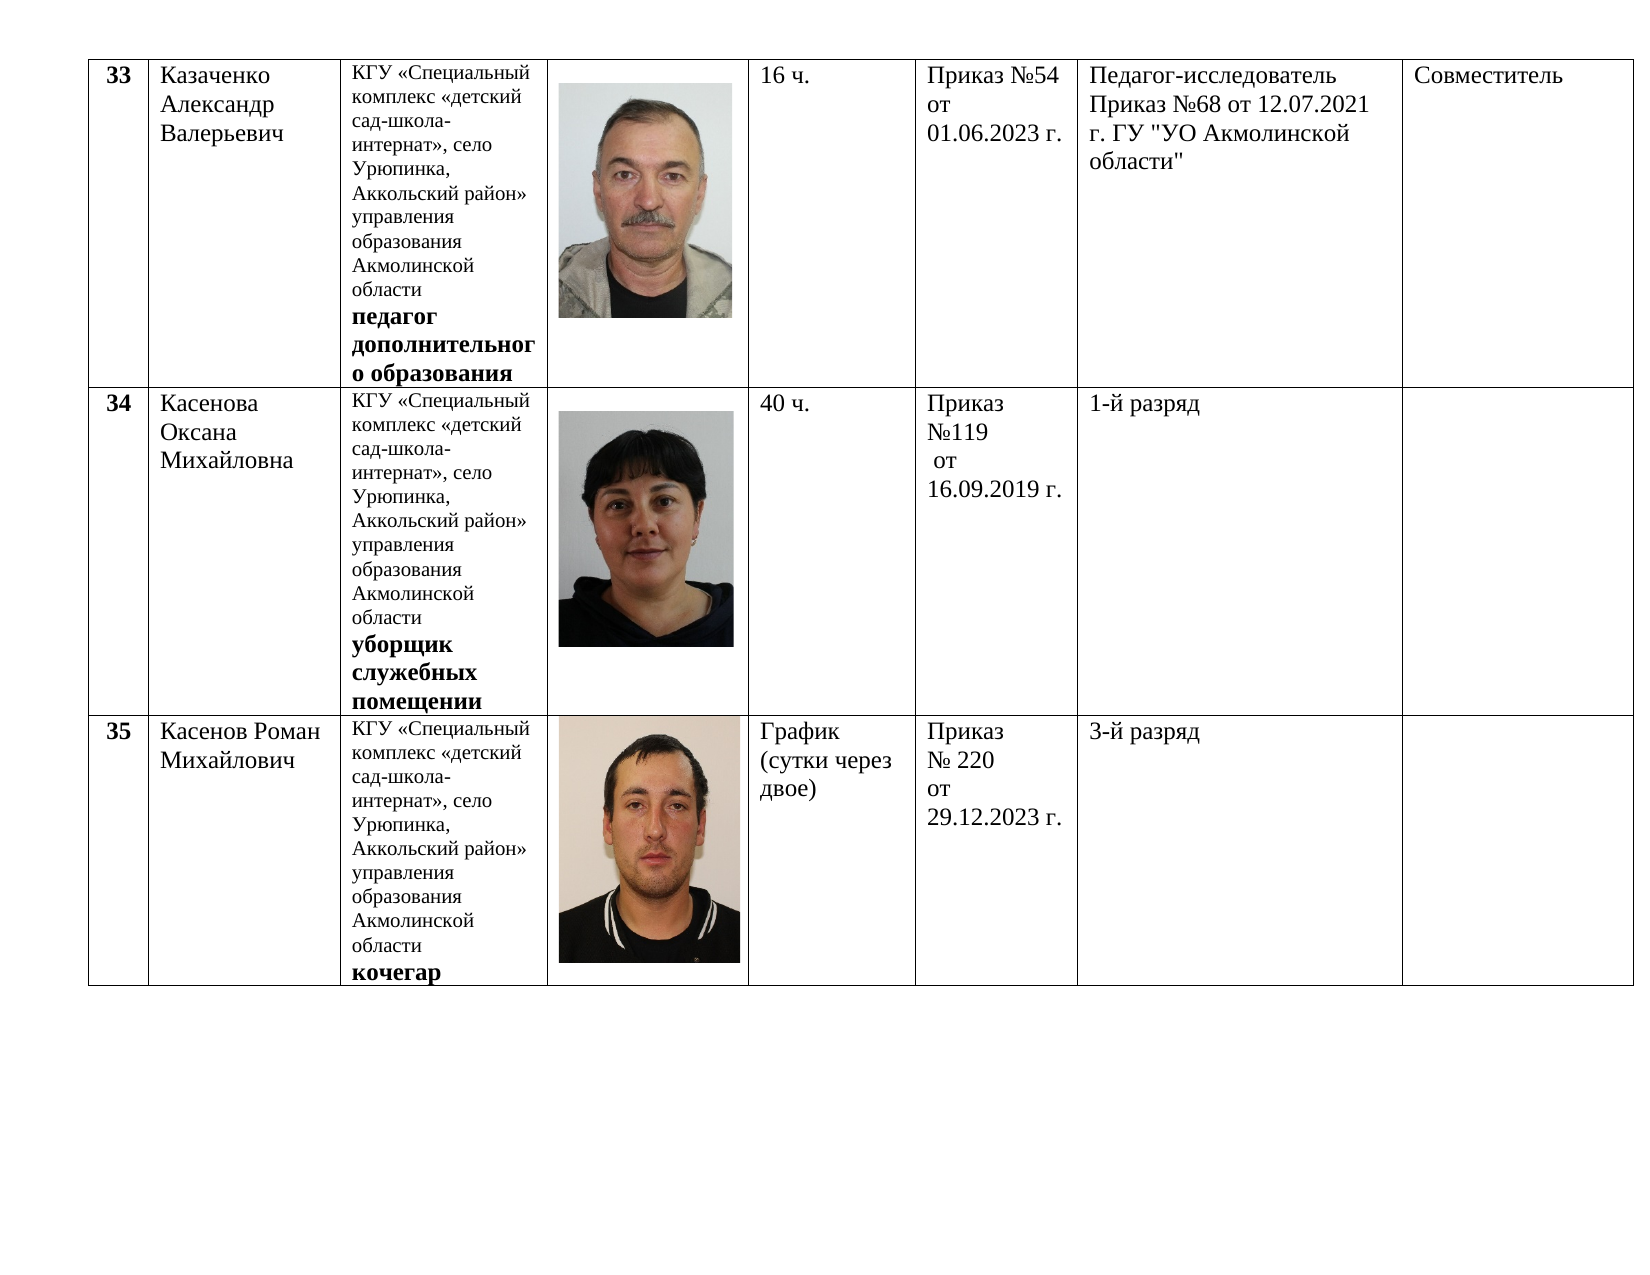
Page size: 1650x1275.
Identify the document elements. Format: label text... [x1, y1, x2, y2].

table_cell Приказ №119 от 16.09.2019 г. [916, 388, 1077, 715]
table_cell [1403, 716, 1633, 985]
table_cell КГУ «Специальный комплекс «детский сад-школа-интернат», село Урюпинка, Аккольский район» управления образования Акмолинской области педагог дополнительного образования [341, 60, 547, 387]
table_cell [1403, 388, 1633, 715]
table_cell Казаченко Александр Валерьевич [149, 60, 340, 387]
table_cell 1-й разряд [1078, 388, 1402, 715]
table_cell Приказ №54 от 01.06.2023 г. [916, 60, 1077, 387]
picture [558, 83, 733, 318]
table_cell 35 [89, 716, 148, 985]
table_cell Совместитель [1403, 60, 1633, 387]
table_cell Касенов Роман Михайлович [149, 716, 340, 985]
table_cell 16 ч. [749, 60, 915, 387]
table_cell Педагог-исследователь Приказ №68 от 12.07.2021 г. ГУ "УО Акмолинской области" [1078, 60, 1402, 387]
table_cell 33 [89, 60, 148, 387]
table_cell График (сутки через двое) [749, 716, 915, 985]
table_cell 3-й разряд [1078, 716, 1402, 985]
table_cell [548, 388, 748, 715]
table_cell КГУ «Специальный комплекс «детский сад-школа-интернат», село Урюпинка, Аккольский район» управления образования Акмолинской области уборщик служебных помещении [341, 388, 547, 715]
table_cell КГУ «Специальный комплекс «детский сад-школа-интернат», село Урюпинка, Аккольский район» управления образования Акмолинской области кочегар [341, 716, 547, 985]
table_cell 34 [89, 388, 148, 715]
table_cell Касенова Оксана Михайловна [149, 388, 340, 715]
picture [558, 716, 741, 963]
table_cell [548, 716, 748, 985]
table_cell Приказ № 220 от 29.12.2023 г. [916, 716, 1077, 985]
table_cell [548, 60, 748, 387]
table_cell 40 ч. [749, 388, 915, 715]
picture [558, 411, 734, 647]
